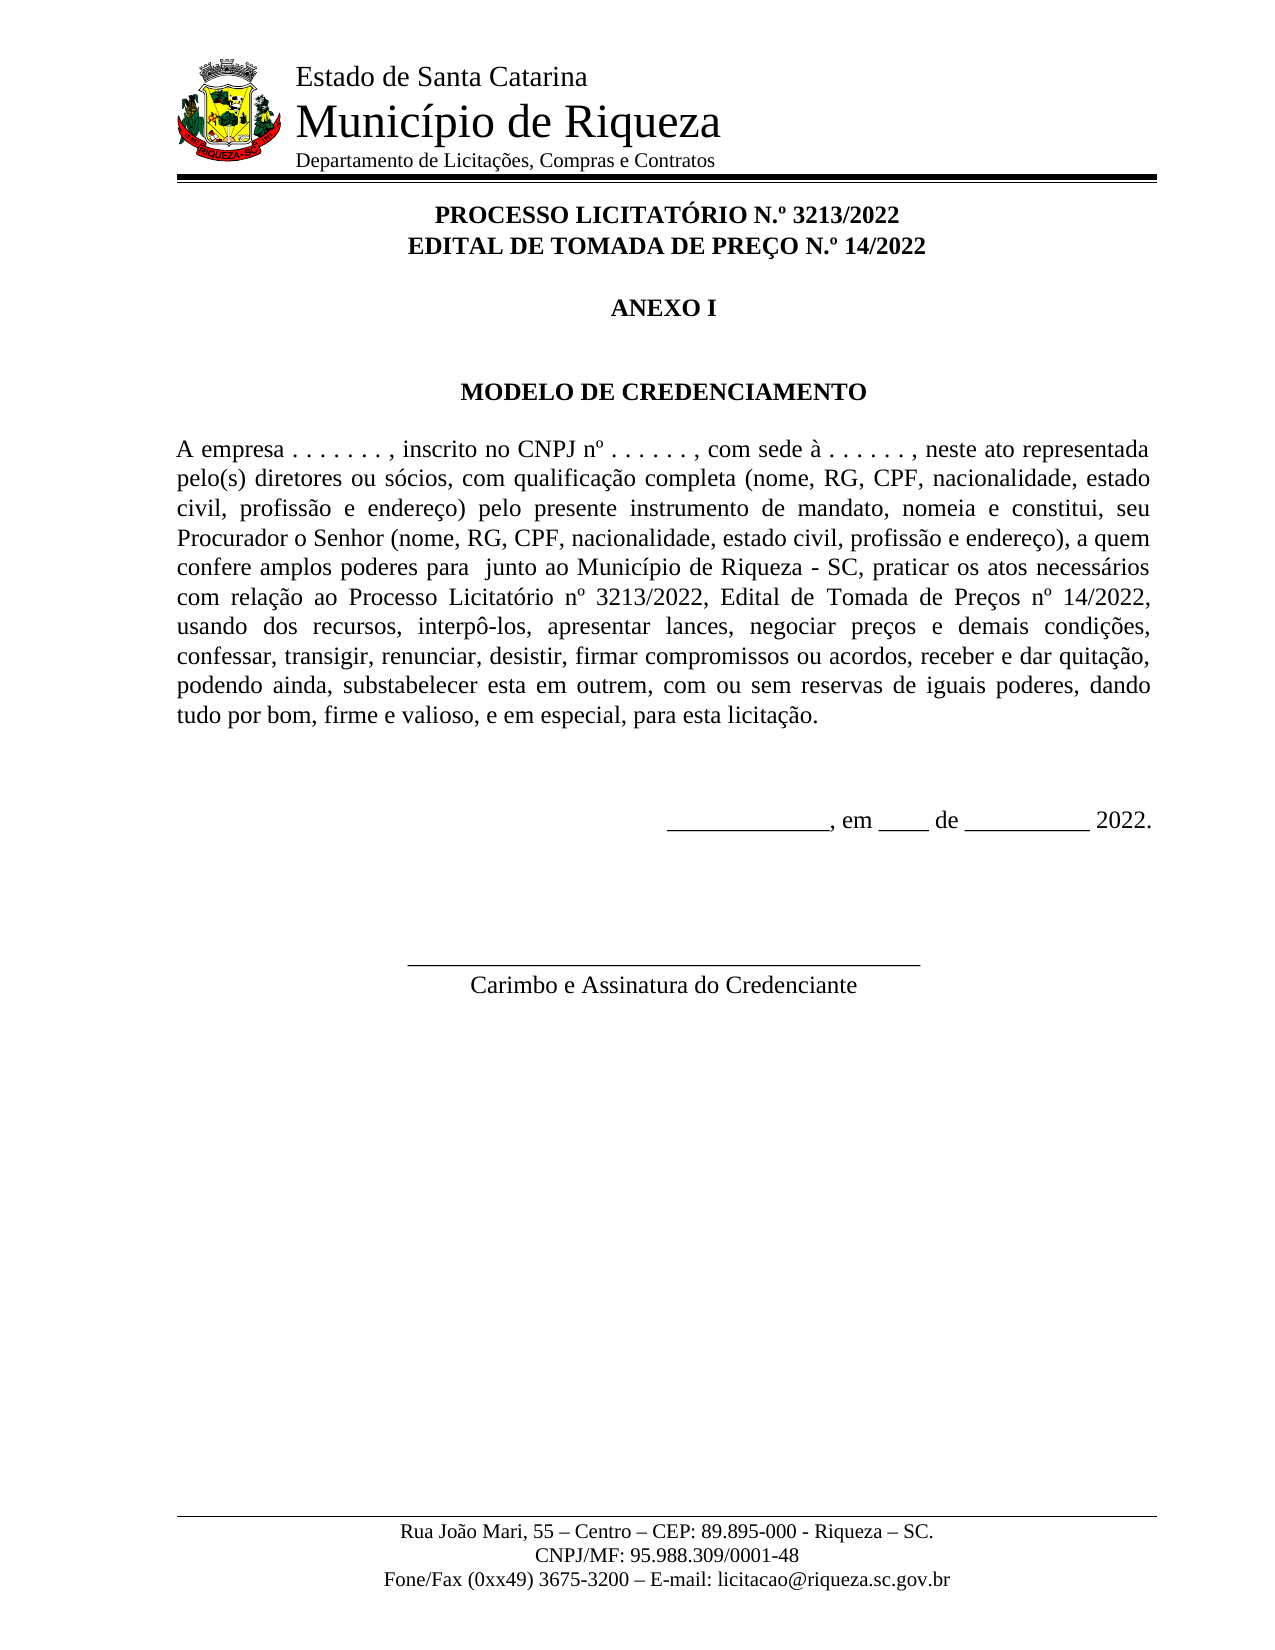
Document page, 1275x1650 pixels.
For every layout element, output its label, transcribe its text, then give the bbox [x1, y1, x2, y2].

text PROCESSO LICITATÓRIO N.º 3213/2022 [177, 200, 1157, 229]
text A empresa . . . . . . . , inscrito no CNPJ nº . . . . . . , com sede à . . . . . . , neste ato representada pelo(s) diretores ou sócios, com qualificação completa (nome, RG, CPF, nacionalidade, estado civil, profissão e endereço) pelo presente instrumento de mandato, nomeia e constitui, seu Procurador o Senhor (nome, RG, CPF, nacionalidade, estado civil, profissão e endereço), a quem confere amplos poderes para junto ao Município de Riqueza - SC, praticar os atos necessários com relação ao Processo Licitatório nº 3213/2022, Edital de Tomada de Preços nº 14/2022, usando dos recursos, interpô-los, apresentar lances, negociar preços e demais condições, confessar, transigir, renunciar, desistir, firmar compromissos ou acordos, receber e dar quitação, podendo ainda, substabelecer esta em outrem, com ou sem reservas de iguais poderes, dando tudo por bom, firme e valioso, e em especial, para esta licitação. [176, 434, 1151, 729]
text _________________________________________ [177, 940, 1151, 969]
text _____________, em ____ de __________ 2022. [177, 806, 1152, 834]
text Carimbo e Assinatura do Credenciante [177, 971, 1150, 999]
text MODELO DE CREDENCIAMENTO [177, 377, 1150, 405]
text EDITAL DE TOMADA DE PREÇO N.º 14/2022 [177, 231, 1157, 260]
text ANEXO I [177, 293, 1150, 322]
